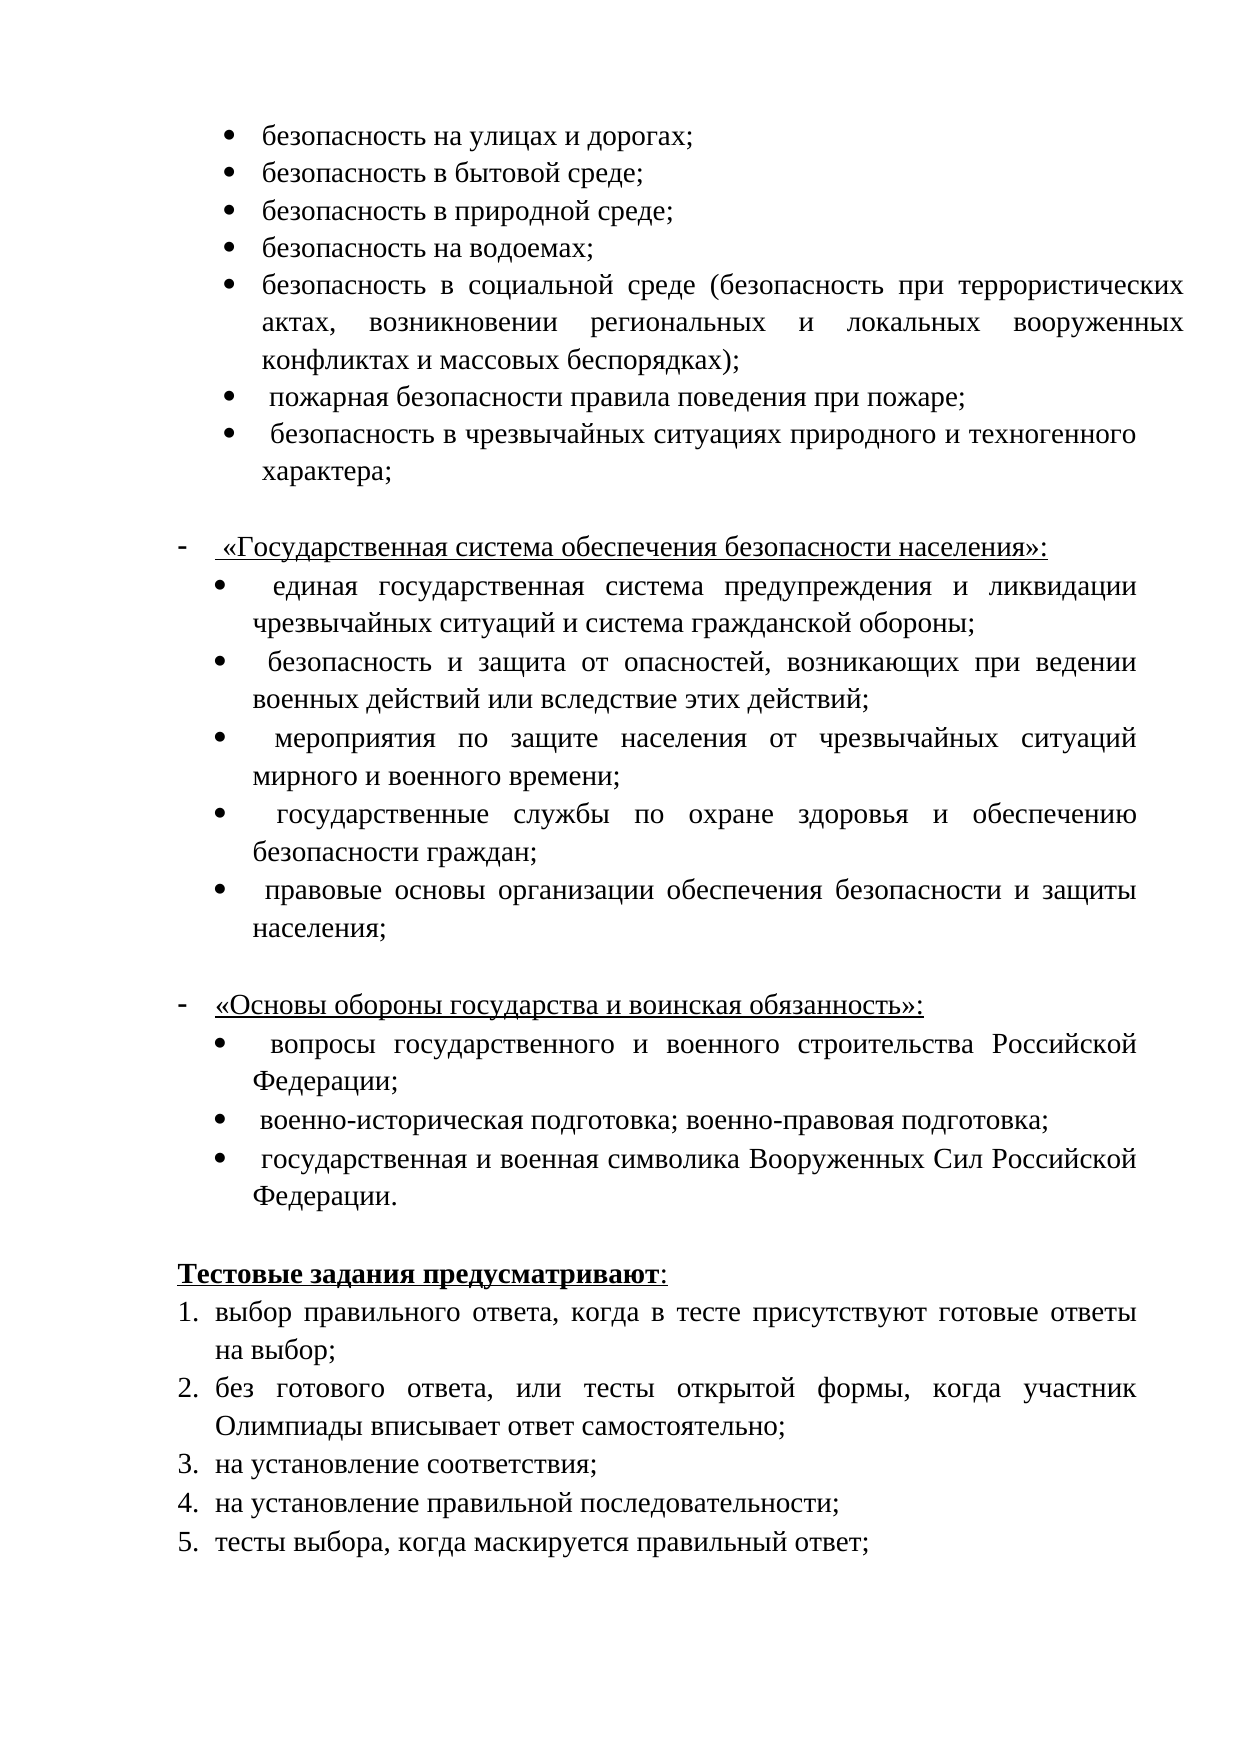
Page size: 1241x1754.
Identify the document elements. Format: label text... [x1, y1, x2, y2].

text Тестовые задания предусматривают: [177, 1256, 1138, 1289]
list безопасность и защита от опасностей, возникающих при ведении военных действий или вследствие этих действий; [215, 644, 1138, 715]
list «Основы обороны государства и воинская обязанность»: [177, 987, 1138, 1021]
list на установление правильной последовательности; [177, 1485, 1138, 1519]
list пожарная безопасности правила поведения при пожаре; [224, 379, 1138, 413]
list мероприятия по защите населения от чрезвычайных ситуаций мирного и военного времени; [215, 720, 1138, 791]
list вопросы государственного и военного строительства Российской Федерации; [215, 1026, 1138, 1097]
list безопасность в социальной среде (безопасность при террористических актах, возникновении региональных и локальных вооруженных конфликтах и массовых беспорядках); [224, 267, 1184, 375]
list безопасность в чрезвычайных ситуациях природного и техногенного характера; [224, 416, 1138, 487]
list безопасность в природной среде; [224, 193, 1231, 226]
list безопасность на водоемах; [224, 230, 1184, 264]
list выбор правильного ответа, когда в тесте присутствуют готовые ответы на выбор; [177, 1294, 1138, 1365]
list тесты выбора, когда маскируется правильный ответ; [177, 1524, 1138, 1557]
list без готового ответа, или тесты открытой формы, когда участник Олимпиады вписывает ответ самостоятельно; [177, 1371, 1138, 1441]
list военно-историческая подготовка; военно-правовая подготовка; [215, 1102, 1138, 1136]
list государственная и военная символика Вооруженных Сил Российской Федерации. [215, 1141, 1138, 1212]
list безопасность в бытовой среде; [224, 155, 1184, 189]
list правовые основы организации обеспечения безопасности и защиты населения; [215, 872, 1138, 943]
list государственные службы по охране здоровья и обеспечению безопасности граждан; [215, 796, 1138, 867]
list безопасность на улицах и дорогах; [224, 118, 1184, 152]
list «Государственная система обеспечения безопасности населения»: [177, 529, 1138, 563]
list на установление соответствия; [177, 1446, 1138, 1480]
list единая государственная система предупреждения и ликвидации чрезвычайных ситуаций и система гражданской обороны; [215, 568, 1138, 639]
